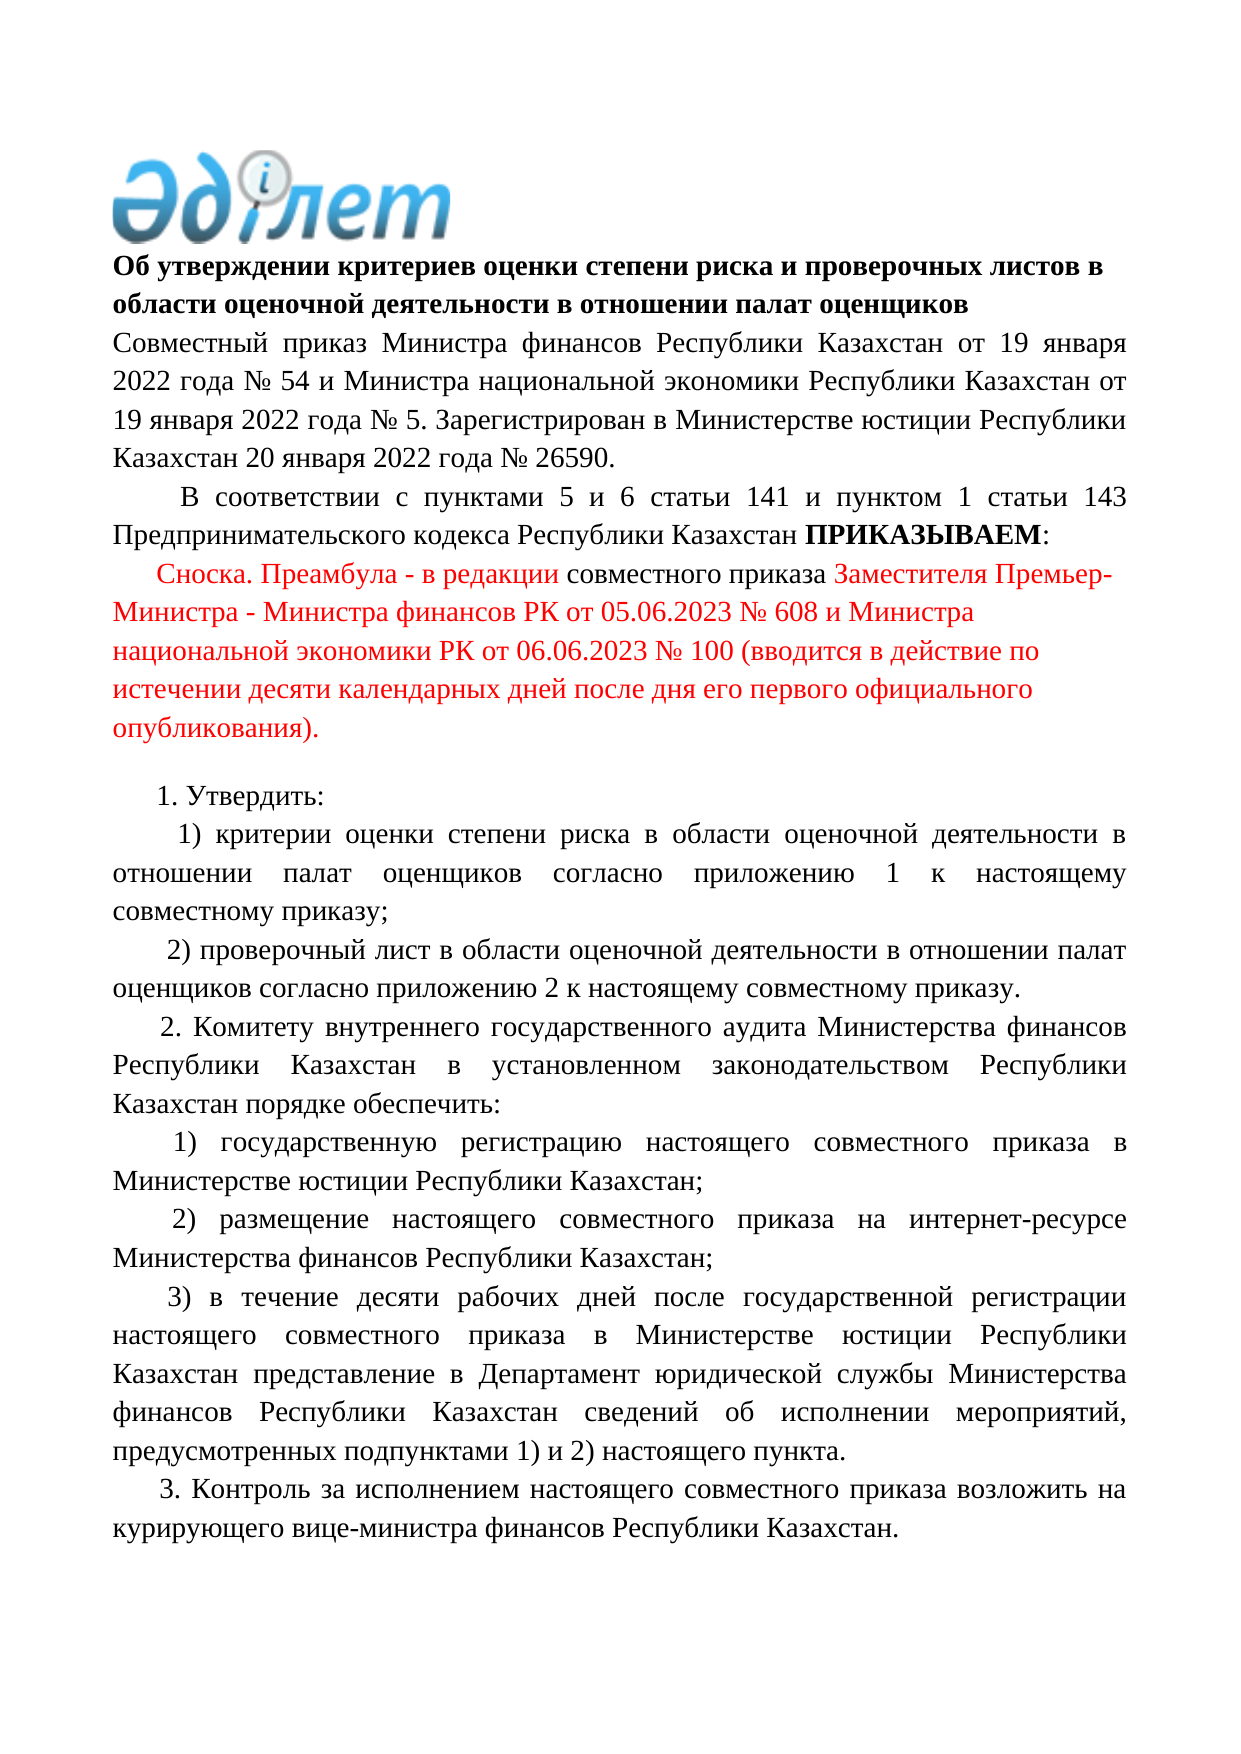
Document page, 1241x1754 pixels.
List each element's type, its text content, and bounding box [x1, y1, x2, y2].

text 1. Утвердить: [112, 778, 1128, 811]
text 2) проверочный лист в области оценочной деятельности в отношении палат оценщиков согласно приложению 2 к настоящему совместному приказу. [112, 932, 1128, 1004]
text 2. Комитету внутреннего государственного аудита Министерства финансов Республики Казахстан в установленном законодательством Республики Казахстан порядке обеспечить: [112, 1009, 1128, 1119]
text Об утверждении критериев оценки степени риска и проверочных листов в области оценочной деятельности в отношении палат оценщиков [112, 248, 1128, 320]
text 3. Контроль за исполнением настоящего совместного приказа возложить на курирующего вице-министра финансов Республики Казахстан. [112, 1471, 1128, 1543]
text 1) государственную регистрацию настоящего совместного приказа в Министерстве юстиции Республики Казахстан; [112, 1124, 1128, 1197]
text 1) критерии оценки степени риска в области оценочной деятельности в отношении палат оценщиков согласно приложению 1 к настоящему совместному приказу; [112, 816, 1128, 927]
text В соответствии с пунктами 5 и 6 статьи 141 и пунктом 1 статьи 143 Предпринимательского кодекса Республики Казахстан ПРИКАЗЫВАЕМ: [112, 479, 1128, 551]
text 2) размещение настоящего совместного приказа на интернет-ресурсе Министерства финансов Республики Казахстан; [112, 1202, 1128, 1274]
text 3) в течение десяти рабочих дней после государственной регистрации настоящего совместного приказа в Министерстве юстиции Республики Казахстан представление в Департамент юридической службы Министерства финансов Республики Казахстан сведений об исполнении мероприятий, предусмотренных подпунктами 1) и 2) настоящего пункта. [112, 1279, 1128, 1466]
text Сноска. Преамбула - в редакции cовместного приказа Заместителя Премьер-Министра - Министра финансов РК от 05.06.2023 № 608 и Министра национальной экономики РК от 06.06.2023 № 100 (вводится в действие по истечении десяти календарных дней после дня его первого официального опубликования). [112, 556, 1128, 774]
text Совместный приказ Министра финансов Республики Казахстан от 19 января 2022 года № 54 и Министра национальной экономики Республики Казахстан от 19 января 2022 года № 5. Зарегистрирован в Министерстве юстиции Республики Казахстан 20 января 2022 года № 26590. [112, 325, 1128, 474]
picture [112, 150, 451, 244]
